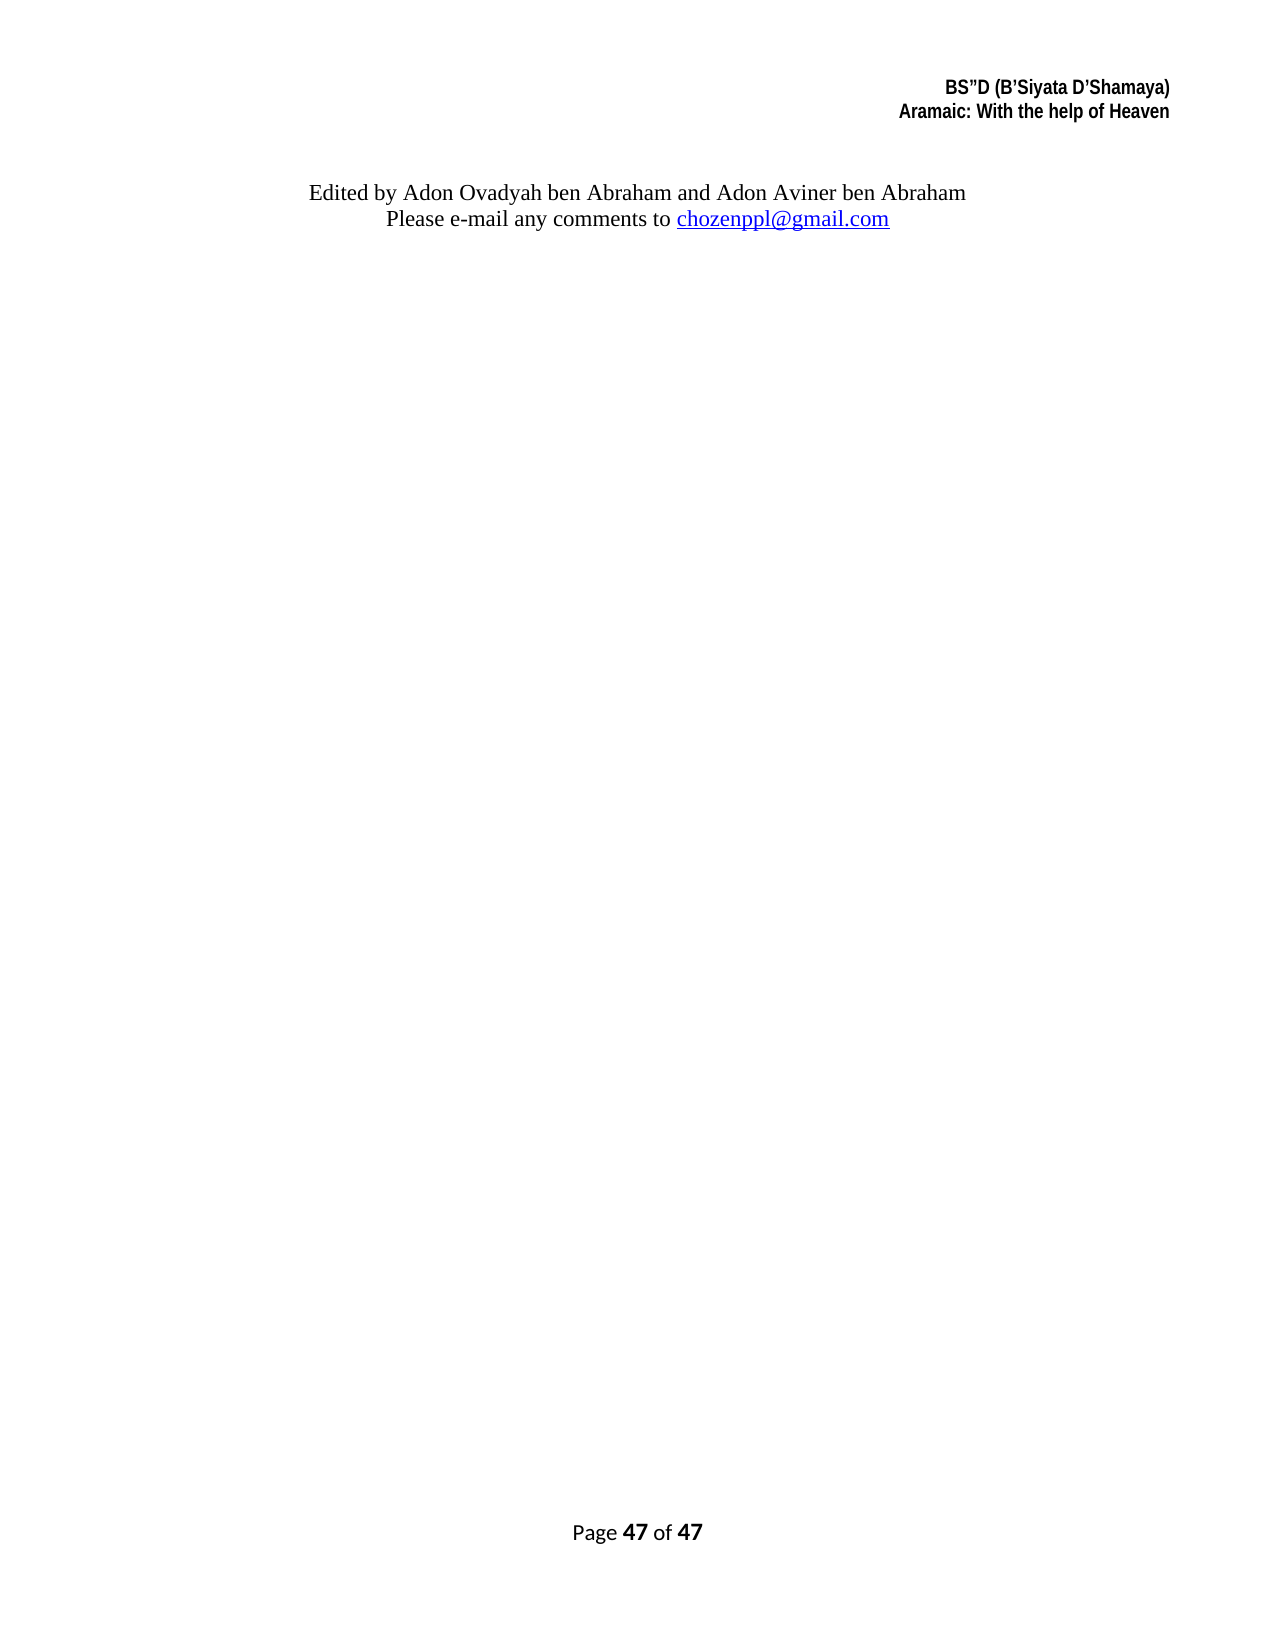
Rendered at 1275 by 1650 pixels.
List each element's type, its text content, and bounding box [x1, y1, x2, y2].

text Please e-mail any comments to chozenppl@gmail.com [105, 205, 1170, 232]
text Edited by Adon Ovadyah ben Abraham and Adon Aviner ben Abraham [105, 179, 1170, 205]
